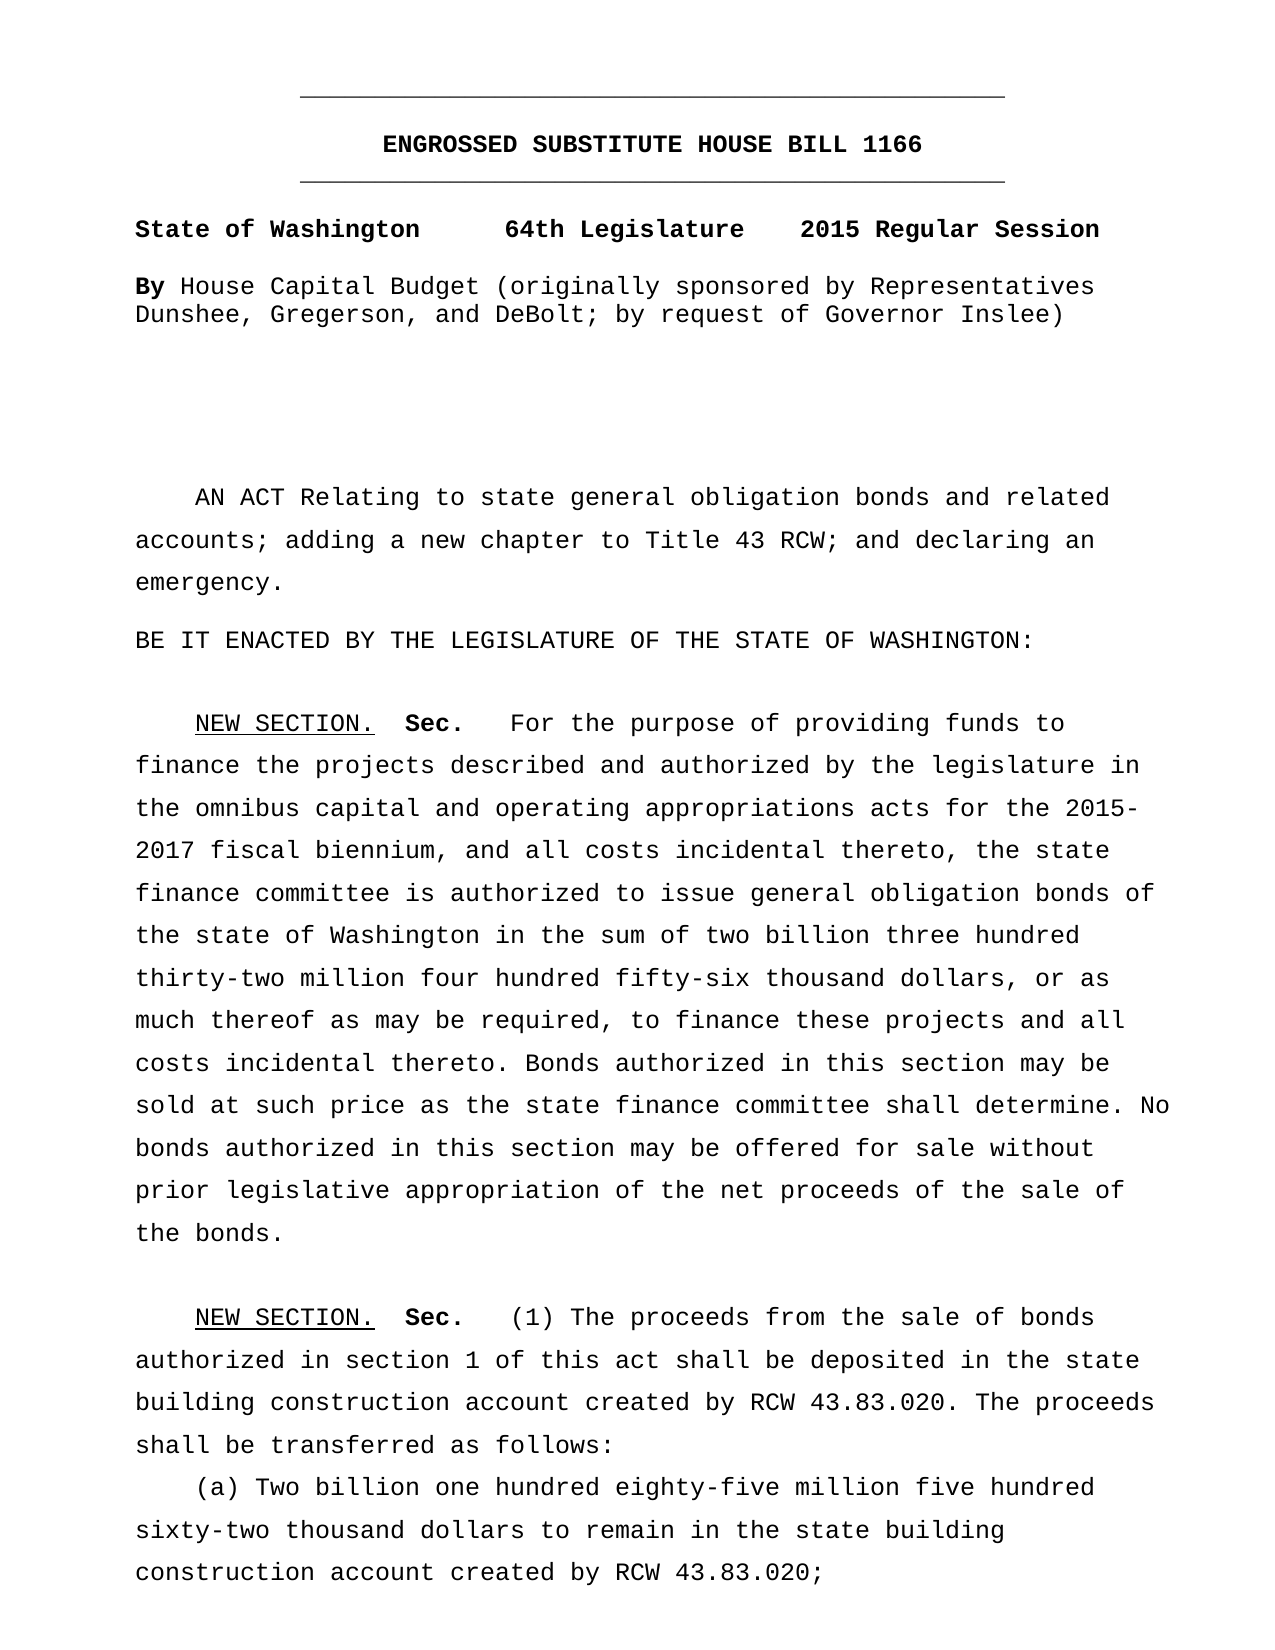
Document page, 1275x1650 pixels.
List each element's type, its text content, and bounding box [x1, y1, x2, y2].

text State of Washington 64th Legislature 2015 Regular Session [135, 217, 1170, 245]
text _______________________________________________ [135, 160, 1170, 188]
text By House Capital Budget (originally sponsored by Representatives Dunshee, Gregerson, and DeBolt; by request of Governor Inslee) [135, 273, 1170, 330]
text BE IT ENACTED BY THE LEGISLATURE OF THE STATE OF WASHINGTON: [135, 627, 1170, 656]
text _______________________________________________ [135, 75, 1170, 103]
text AN ACT Relating to state general obligation bonds and related accounts; adding a new chapter to Title 43 RCW; and declaring an emergency. [135, 472, 1170, 599]
text ENGROSSED SUBSTITUTE HOUSE BILL 1166 [135, 132, 1170, 160]
text NEW SECTION. Sec. (1) The proceeds from the sale of bonds authorized in section 1 of this act shall be deposited in the state building construction account created by RCW 43.83.020. The proceeds shall be transferred as follows: [135, 1292, 1170, 1462]
text (a) Two billion one hundred eighty-five million five hundred sixty-two thousand dollars to remain in the state building construction account created by RCW 43.83.020; [135, 1462, 1170, 1589]
text NEW SECTION. Sec. For the purpose of providing funds to finance the projects described and authorized by the legislature in the omnibus capital and operating appropriations acts for the 2015-2017 fiscal biennium, and all costs incidental thereto, the state finance committee is authorized to issue general obligation bonds of the state of Washington in the sum of two billion three hundred thirty-two million four hundred fifty-six thousand dollars, or as much thereof as may be required, to finance these projects and all costs incidental thereto. Bonds authorized in this section may be sold at such price as the state finance committee shall determine. No bonds authorized in this section may be offered for sale without prior legislative appropriation of the net proceeds of the sale of the bonds. [135, 697, 1170, 1250]
